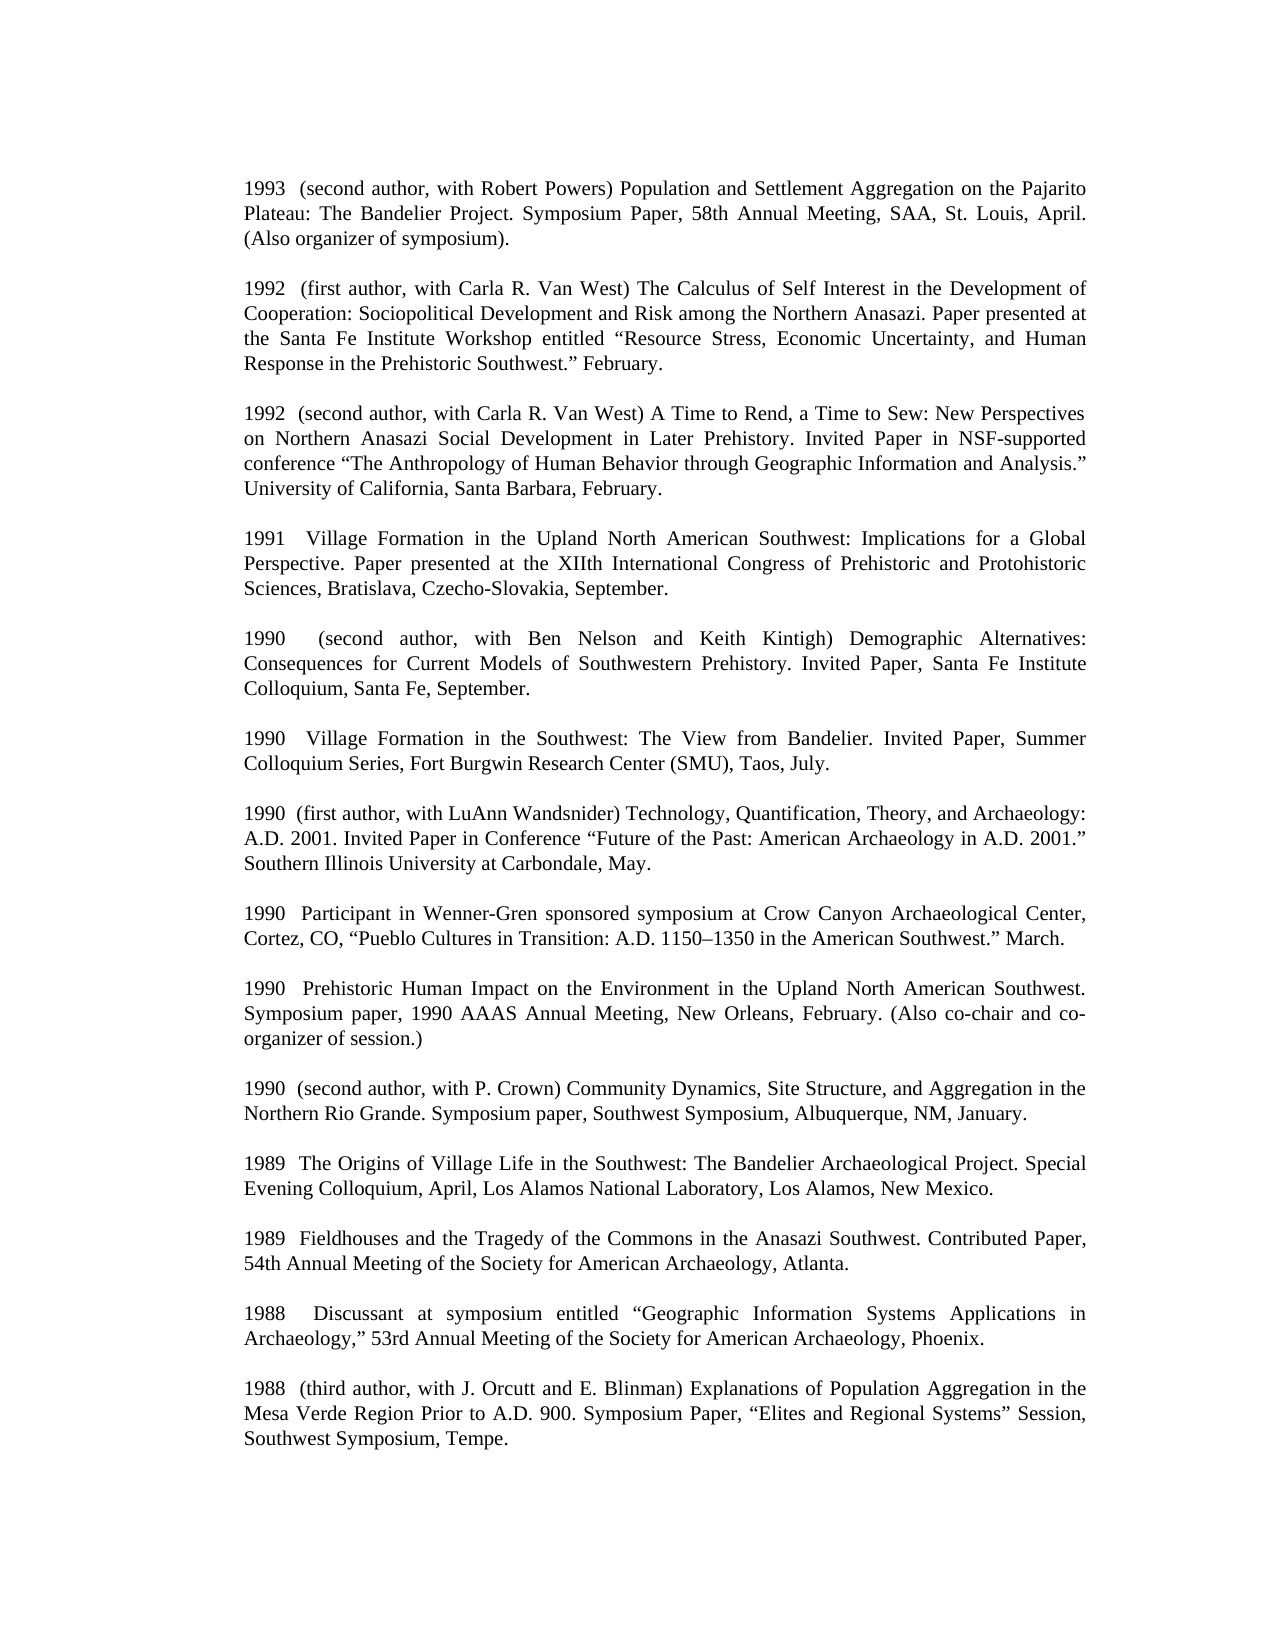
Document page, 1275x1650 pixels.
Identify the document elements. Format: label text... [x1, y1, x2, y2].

text 1993 (second author, with Robert Powers) Population and Settlement Aggregation on the Pajarito Plateau: The Bandelier Project. Symposium Paper, 58th Annual Meeting, SAA, St. Louis, April. (Also organizer of symposium). [244, 175, 1087, 250]
text 1990 (second author, with Ben Nelson and Keith Kintigh) Demographic Alternatives: Consequences for Current Models of Southwestern Prehistory. Invited Paper, Santa Fe Institute Colloquium, Santa Fe, September. [244, 625, 1087, 700]
text 1990 (first author, with LuAnn Wandsnider) Technology, Quantification, Theory, and Archaeology: A.D. 2001. Invited Paper in Conference “Future of the Past: American Archaeology in A.D. 2001.” Southern Illinois University at Carbondale, May. [244, 800, 1087, 875]
text 1991 Village Formation in the Upland North American Southwest: Implications for a Global Perspective. Paper presented at the XIIth International Congress of Prehistoric and Protohistoric Sciences, Bratislava, Czecho-Slovakia, September. [244, 525, 1087, 600]
text 1992 (first author, with Carla R. Van West) The Calculus of Self Interest in the Development of Cooperation: Sociopolitical Development and Risk among the Northern Anasazi. Paper presented at the Santa Fe Institute Workshop entitled “Resource Stress, Economic Uncertainty, and Human Response in the Prehistoric Southwest.” February. [244, 275, 1087, 375]
text 1990 Village Formation in the Southwest: The View from Bandelier. Invited Paper, Summer Colloquium Series, Fort Burgwin Research Center (SMU), Taos, July. [244, 725, 1087, 775]
text 1990 Prehistoric Human Impact on the Environment in the Upland North American Southwest. Symposium paper, 1990 AAAS Annual Meeting, New Orleans, February. (Also co-chair and co-organizer of session.) [244, 975, 1087, 1050]
text 1992 (second author, with Carla R. Van West) A Time to Rend, a Time to Sew: New Perspectives on Northern Anasazi Social Development in Later Prehistory. Invited Paper in NSF-supported conference “The Anthropology of Human Behavior through Geographic Information and Analysis.” University of California, Santa Barbara, February. [244, 400, 1087, 500]
text 1990 Participant in Wenner-Gren sponsored symposium at Crow Canyon Archaeological Center, Cortez, CO, “Pueblo Cultures in Transition: A.D. 1150–1350 in the American Southwest.” March. [244, 900, 1087, 950]
text 1989 Fieldhouses and the Tragedy of the Commons in the Anasazi Southwest. Contributed Paper, 54th Annual Meeting of the Society for American Archaeology, Atlanta. [244, 1225, 1087, 1275]
text 1989 The Origins of Village Life in the Southwest: The Bandelier Archaeological Project. Special Evening Colloquium, April, Los Alamos National Laboratory, Los Alamos, New Mexico. [244, 1150, 1087, 1200]
text 1988 (third author, with J. Orcutt and E. Blinman) Explanations of Population Aggregation in the Mesa Verde Region Prior to A.D. 900. Symposium Paper, “Elites and Regional Systems” Session, Southwest Symposium, Tempe. [244, 1375, 1087, 1450]
text 1988 Discussant at symposium entitled “Geographic Information Systems Applications in Archaeology,” 53rd Annual Meeting of the Society for American Archaeology, Phoenix. [244, 1300, 1087, 1350]
text 1990 (second author, with P. Crown) Community Dynamics, Site Structure, and Aggregation in the Northern Rio Grande. Symposium paper, Southwest Symposium, Albuquerque, NM, January. [244, 1075, 1087, 1125]
